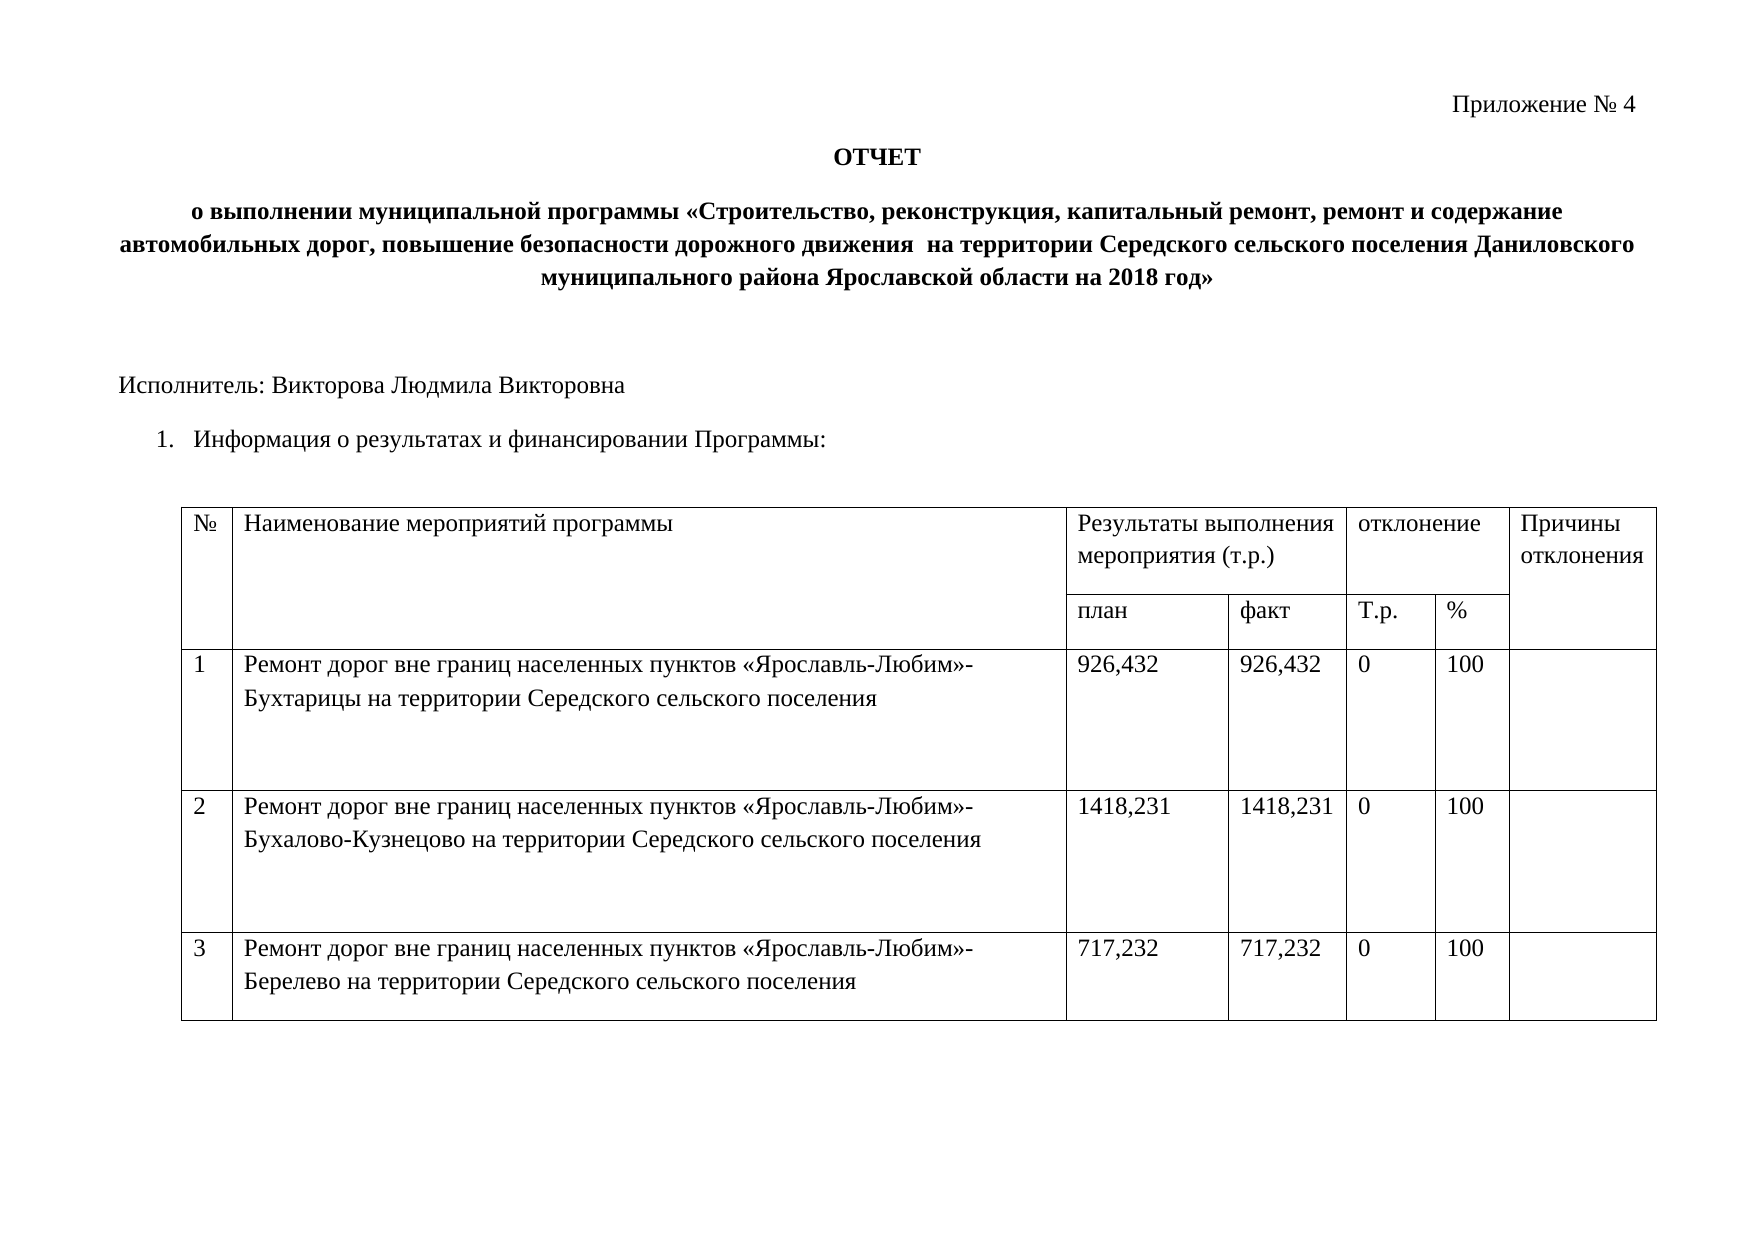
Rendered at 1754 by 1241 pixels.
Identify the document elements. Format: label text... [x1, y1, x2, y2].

table_cell [1510, 650, 1656, 790]
table_cell 717,232 [1229, 933, 1346, 1019]
table_cell [1510, 933, 1656, 1019]
table_cell 0 [1347, 933, 1435, 1019]
table_header № [182, 508, 232, 648]
table_cell 1418,231 [1229, 791, 1346, 932]
table_cell 100 [1436, 933, 1509, 1019]
table_header Наименование мероприятий программы [233, 508, 1066, 648]
table_cell [1510, 791, 1656, 932]
table_cell 100 [1436, 791, 1509, 932]
text о выполнении муниципальной программы «Строительство, реконструкция, капитальный ремонт, ремонт и содержание автомобильных дорог, повышение безопасности дорожного движения на территории Середского сельского поселения Даниловского муниципального района Ярославской области на 2018 год» [118, 196, 1636, 291]
table_cell 926,432 [1067, 650, 1228, 790]
table_cell 0 [1347, 791, 1435, 932]
table_cell 717,232 [1067, 933, 1228, 1019]
table_cell Ремонт дорог вне границ населенных пунктов «Ярославль-Любим»-Бухтарицы на территории Середского сельского поселения [233, 650, 1066, 790]
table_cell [233, 933, 1066, 1019]
table_header Результаты выполнения мероприятия (т.р.) [1067, 508, 1346, 594]
table_header Причины отклонения [1510, 508, 1656, 648]
table_cell 2 [182, 791, 232, 932]
text ОТЧЕТ [118, 142, 1636, 171]
table_cell % [1436, 595, 1509, 648]
table_cell 100 [1436, 650, 1509, 790]
table_cell 1418,231 [1067, 791, 1228, 932]
table_cell 0 [1347, 650, 1435, 790]
table_cell Т.р. [1347, 595, 1435, 648]
table_cell план [1067, 595, 1228, 648]
table_cell Ремонт дорог вне границ населенных пунктов «Ярославль-Любим»-Бухалово-Кузнецово на территории Середского сельского поселения [233, 791, 1066, 932]
list Информация о результатах и финансировании Программы: [156, 424, 1636, 453]
text Исполнитель: Викторова Людмила Викторовна [118, 370, 1636, 399]
table_cell 1 [182, 650, 232, 790]
table_cell факт [1229, 595, 1346, 648]
table_cell 926,432 [1229, 650, 1346, 790]
text Приложение № 4 [118, 89, 1636, 117]
table_cell 3 [182, 933, 232, 1019]
table_header отклонение [1347, 508, 1509, 594]
